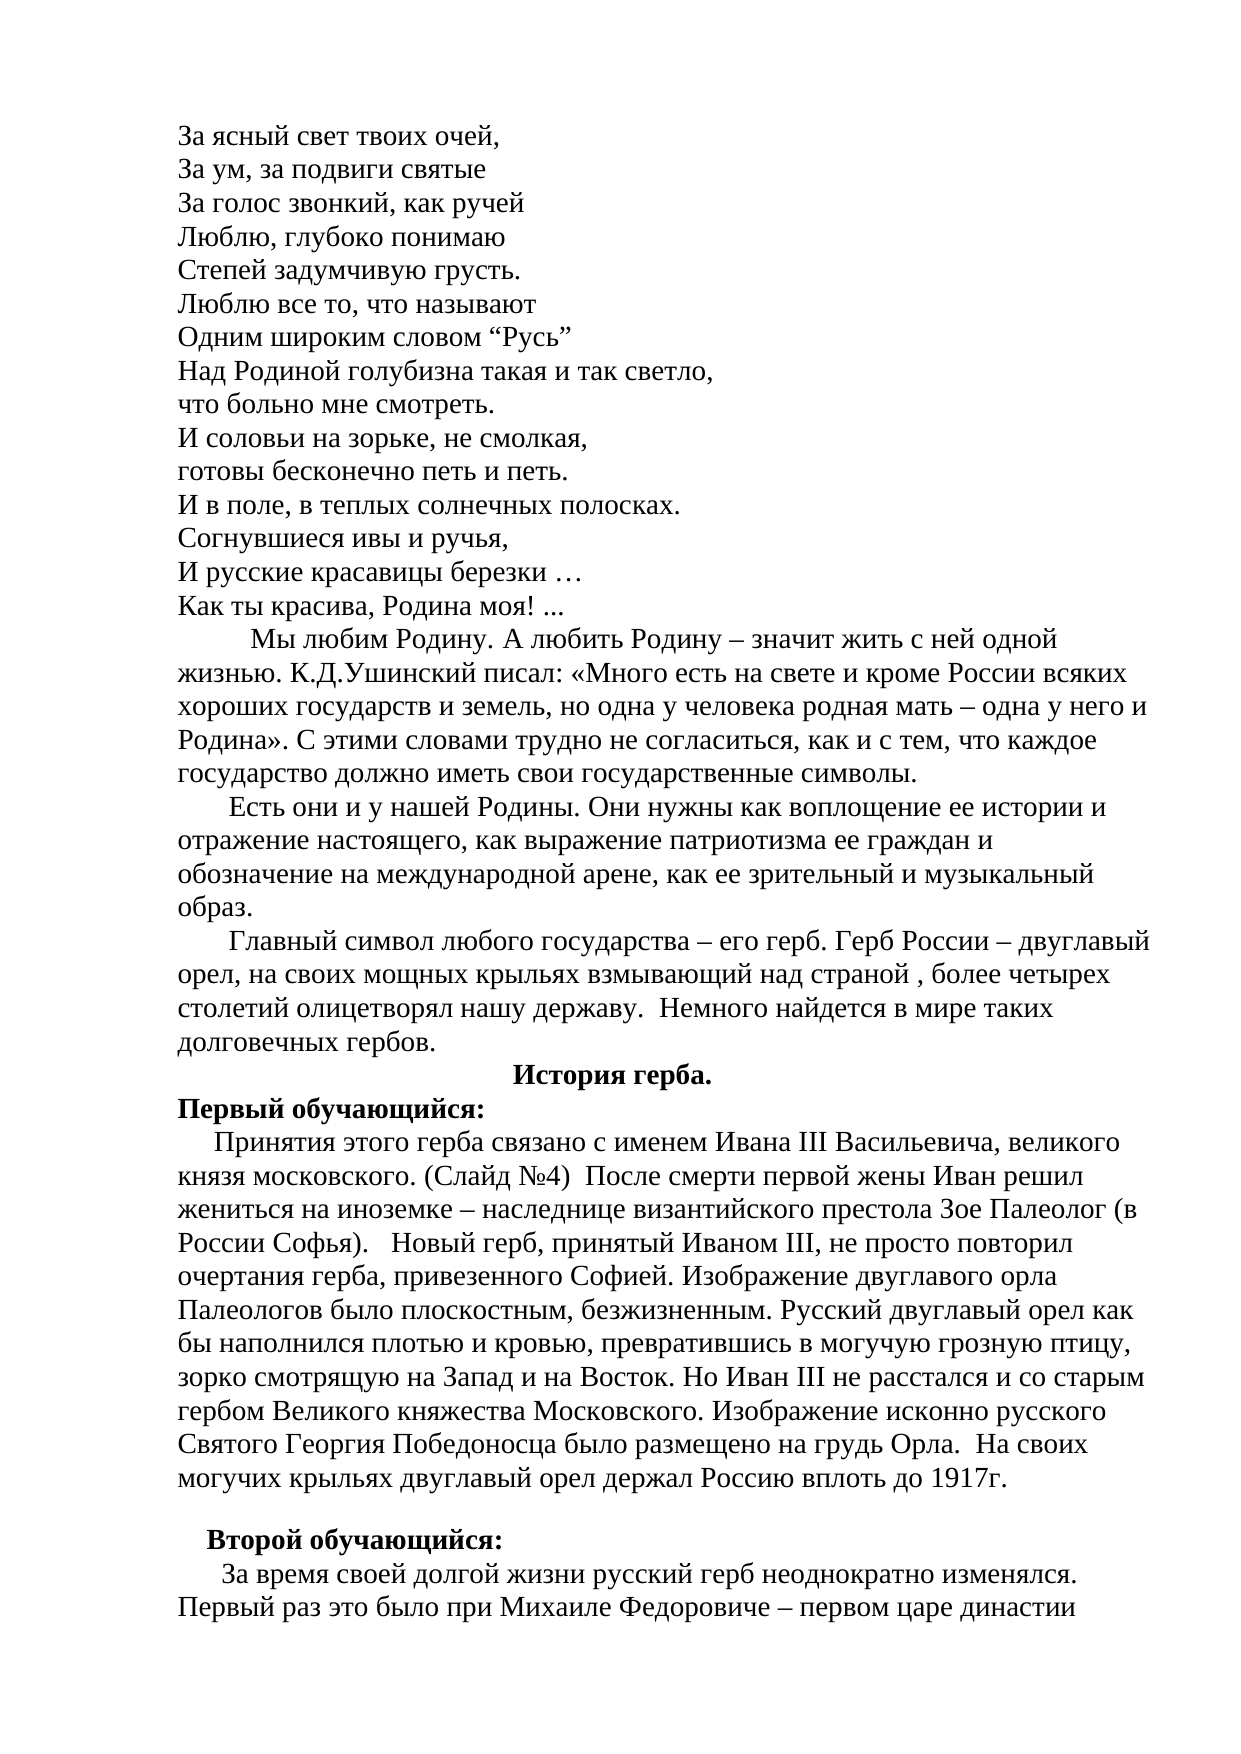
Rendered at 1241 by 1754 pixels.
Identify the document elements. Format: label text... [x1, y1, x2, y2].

text За ум, за подвиги святые [177, 152, 1152, 185]
text готовы бесконечно петь и петь. [177, 453, 1152, 487]
text Согнувшиеся ивы и ручья, [177, 521, 1152, 554]
text что больно мне смотреть. [177, 386, 1152, 420]
text И соловьи на зорьке, не смолкая, [177, 420, 1152, 453]
text И в поле, в теплых солнечных полосках. [177, 487, 1152, 521]
text Первый обучающийся: [177, 1091, 1152, 1124]
text За голос звонкий, как ручей [177, 185, 1152, 219]
text Как ты красива, Родина моя! ... [177, 588, 1152, 621]
text Принятия этого герба связано с именем Ивана ІІІ Васильевича, великого князя московского. (Слайд №4) После смерти первой жены Иван решил жениться на иноземке – наследнице византийского престола Зое Палеолог (в России Софья). Новый герб, принятый Иваном ІІІ, не просто повторил очертания герба, привезенного Софией. Изображение двуглавого орла Палеологов было плоскостным, безжизненным. Русский двуглавый орел как бы наполнился плотью и кровью, превратившись в могучую грозную птицу, зорко смотрящую на Запад и на Восток. Но Иван ІІІ не расстался и со старым гербом Великого княжества Московского. Изображение исконно русского Святого Георгия Победоносца было размещено на грудь Орла. На своих могучих крыльях двуглавый орел держал Россию вплоть до 1917г. [177, 1124, 1152, 1493]
text Люблю все то, что называют [177, 286, 1152, 319]
text Степей задумчивую грусть. [177, 252, 1152, 286]
text Над Родиной голубизна такая и так светло, [177, 353, 1152, 386]
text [177, 1556, 1152, 1623]
text И русские красавицы березки … [177, 554, 1152, 588]
text История герба. [177, 1057, 1152, 1091]
text Одним широким словом “Русь” [177, 319, 1152, 353]
text Мы любим Родину. А любить Родину – значит жить с ней одной жизнью. К.Д.Ушинский писал: «Много есть на свете и кроме России всяких хороших государств и земель, но одна у человека родная мать – одна у него и Родина». С этими словами трудно не согласиться, как и с тем, что каждое государство должно иметь свои государственные символы. [177, 621, 1152, 789]
text Есть они и у нашей Родины. Они нужны как воплощение ее истории и отражение настоящего, как выражение патриотизма ее граждан и обозначение на международной арене, как ее зрительный и музыкальный образ. [177, 789, 1152, 923]
text Второй обучающийся: [177, 1522, 1152, 1556]
text За ясный свет твоих очей, [177, 118, 1152, 152]
text Люблю, глубоко понимаю [177, 219, 1152, 252]
text Главный символ любого государства – его герб. Герб России – двуглавый орел, на своих мощных крыльях взмывающий над страной , более четырех столетий олицетворял нашу державу. Немного найдется в мире таких долговечных гербов. [177, 923, 1152, 1057]
